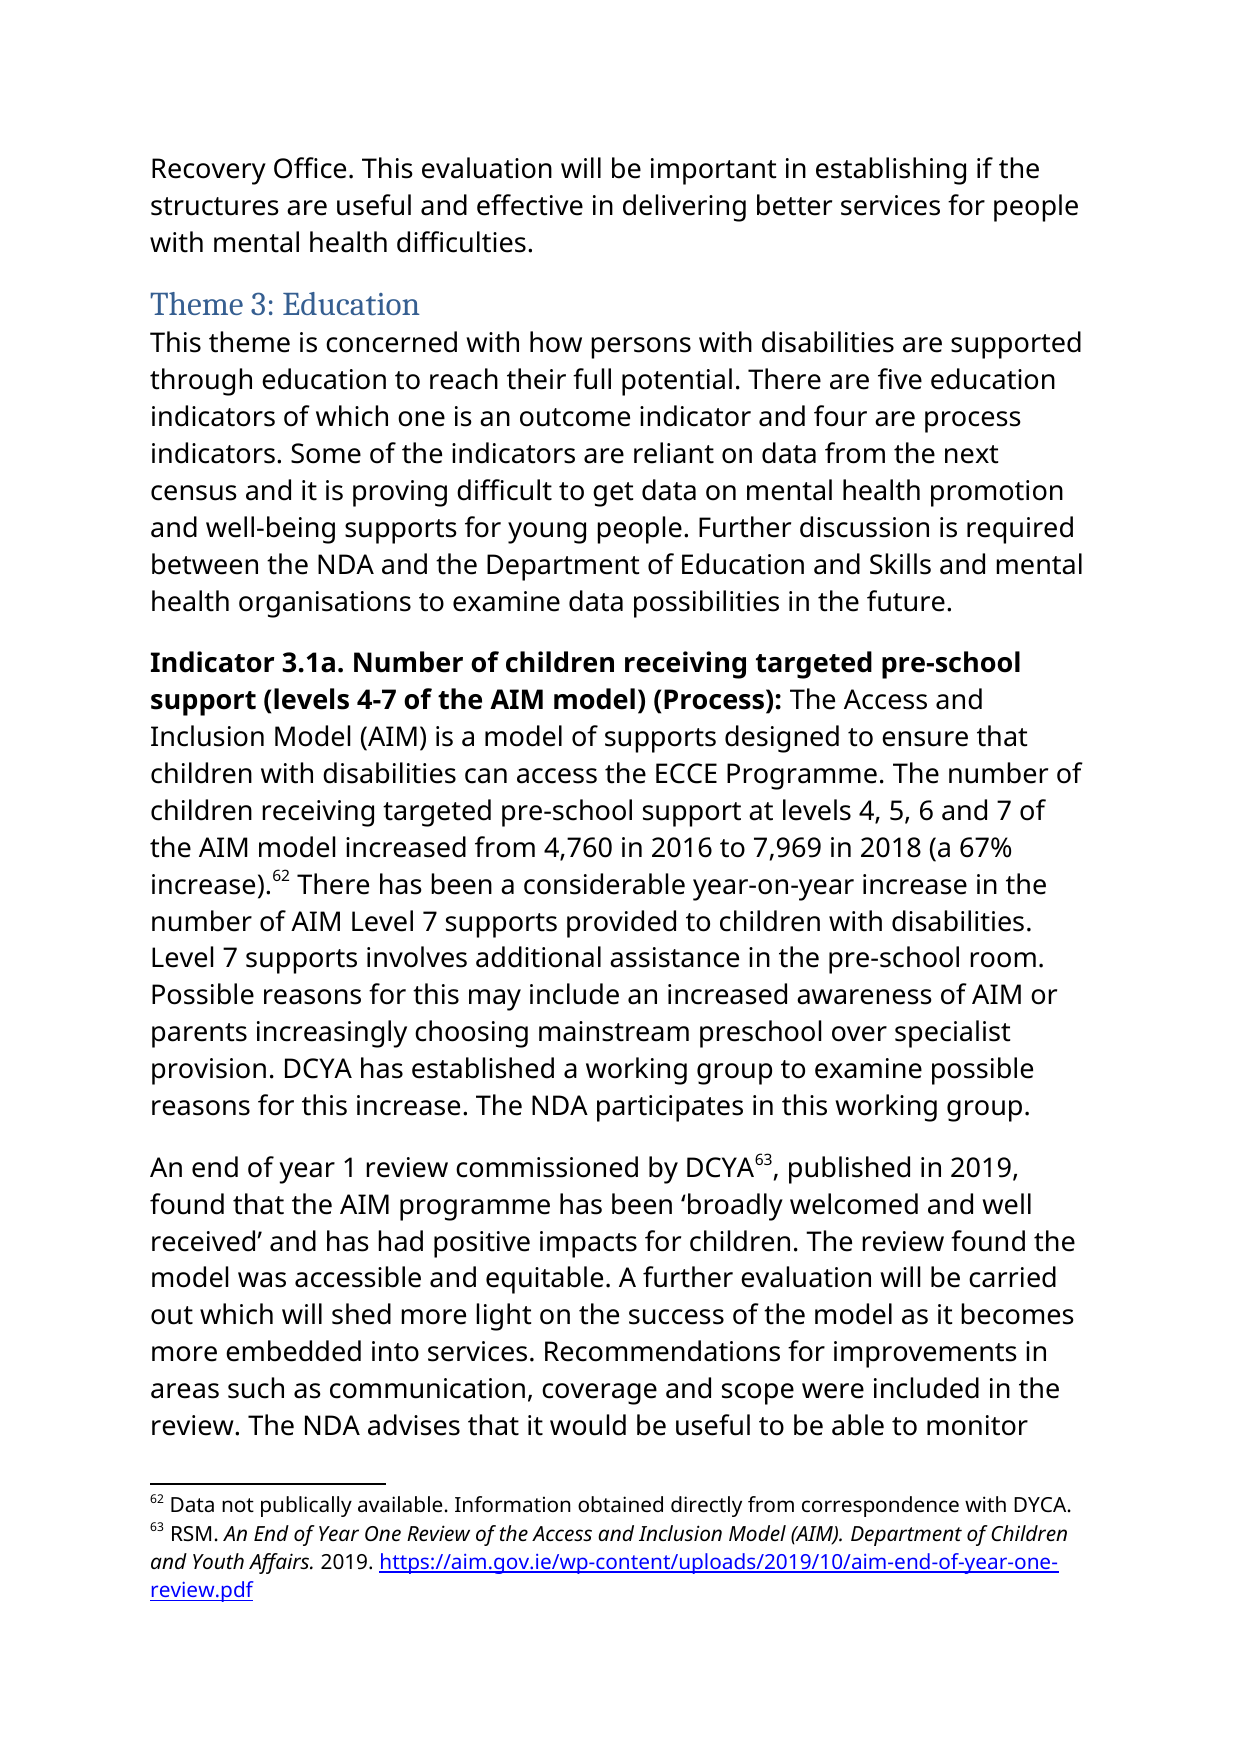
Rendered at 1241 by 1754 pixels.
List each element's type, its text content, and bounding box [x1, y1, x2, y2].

text Indicator 3.1a. Number of children receiving targeted pre-school support (levels 4-7 of the AIM model) (Process): The Access and Inclusion Model (AIM) is a model of supports designed to ensure that children with disabilities can access the ECCE Programme. The number of children receiving targeted pre-school support at levels 4, 5, 6 and 7 of the AIM model increased from 4,760 in 2016 to 7,969 in 2018 (a 67% increase). There has been a considerable year-on-year increase in the number of AIM Level 7 supports provided to children with disabilities. Level 7 supports involves additional assistance in the pre-school room. Possible reasons for this may include an increased awareness of AIM or parents increasingly choosing mainstream preschool over specialist provision. DCYA has established a working group to examine possible reasons for this increase. The NDA participates in this working group. [150, 644, 1090, 1123]
subtitle Theme 3: Education [150, 286, 1090, 324]
text This theme is concerned with how persons with disabilities are supported through education to reach their full potential. There are five education indicators of which one is an outcome indicator and four are process indicators. Some of the indicators are reliant on data from the next census and it is proving difficult to get data on mental health promotion and well-being supports for young people. Further discussion is required between the NDA and the Department of Education and Skills and mental health organisations to examine data possibilities in the future. [150, 324, 1090, 619]
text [150, 150, 1090, 261]
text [150, 1148, 1090, 1443]
